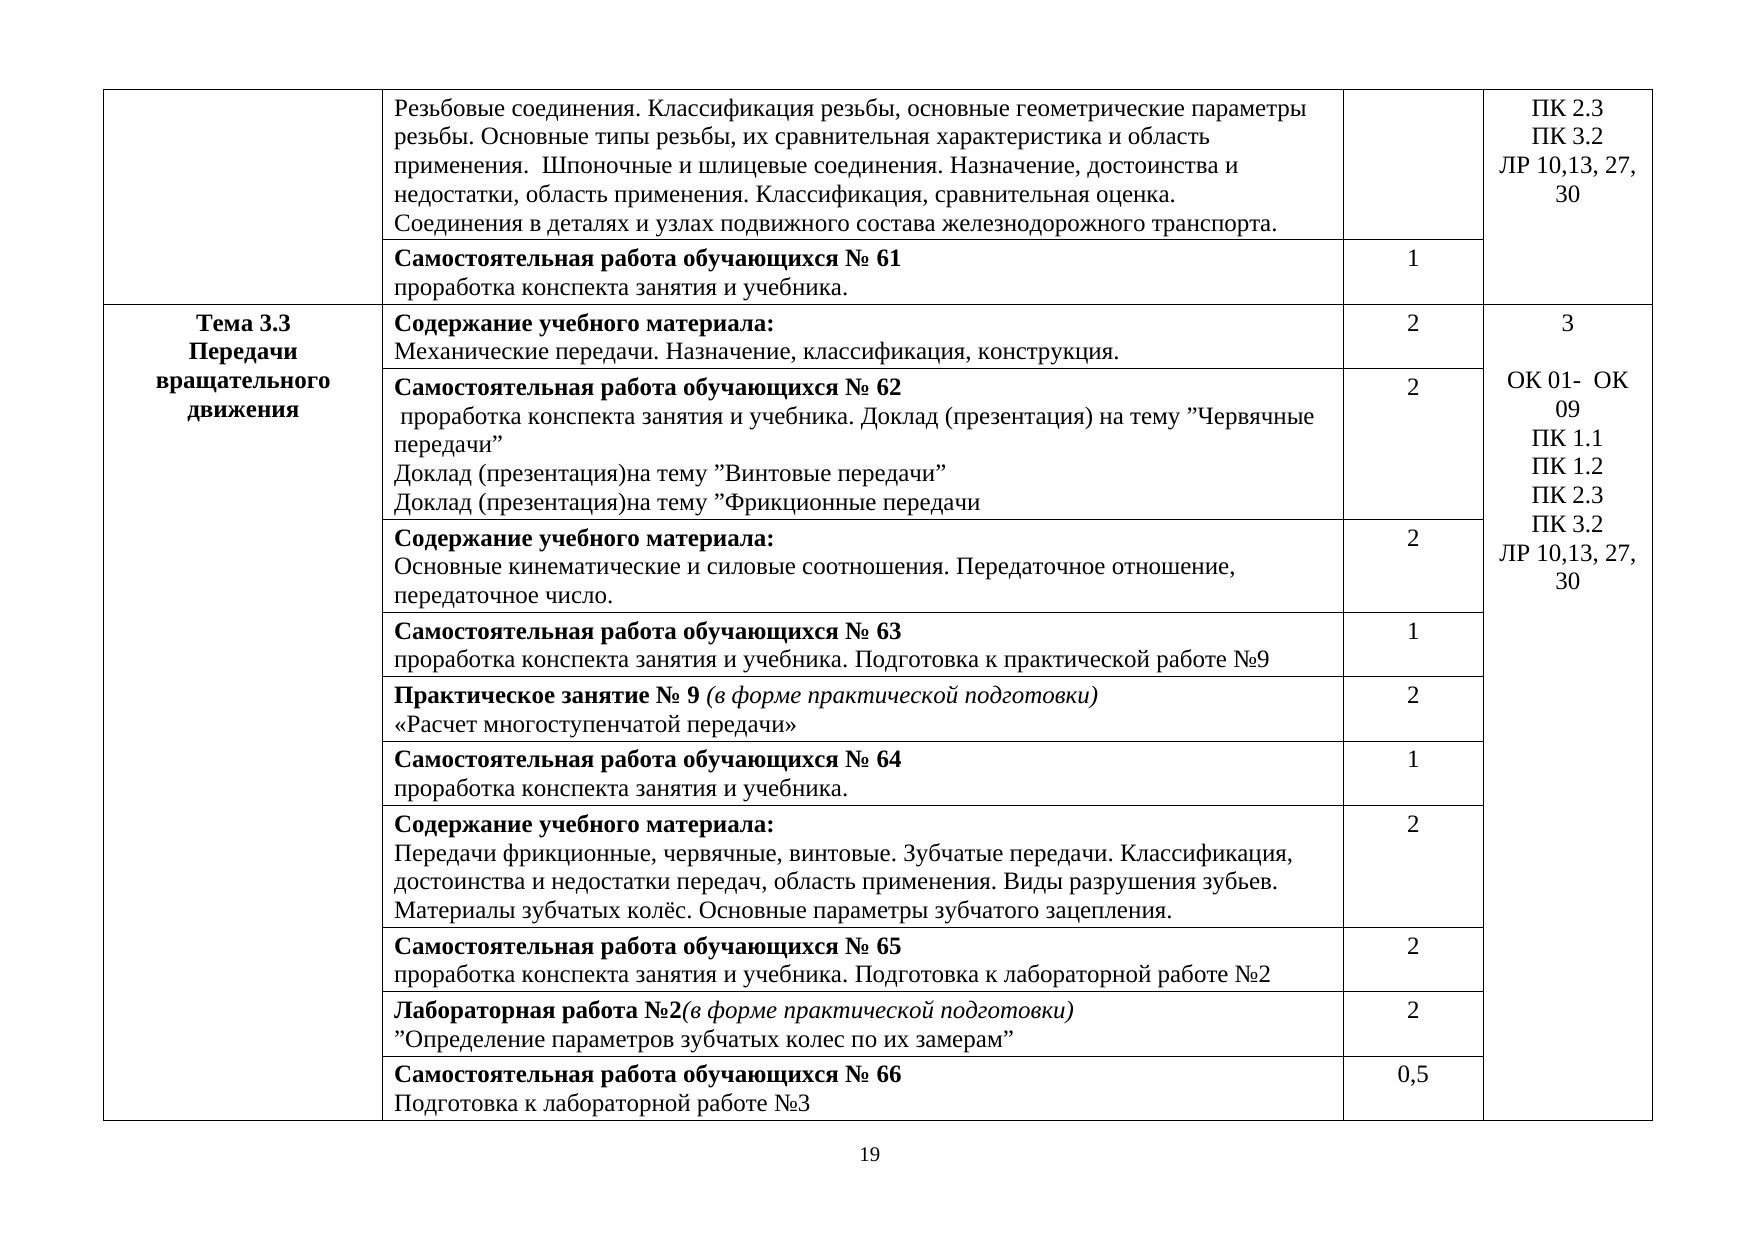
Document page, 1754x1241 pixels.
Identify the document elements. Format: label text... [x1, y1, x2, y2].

table_cell 1 [1344, 742, 1483, 805]
table_cell Самостоятельная работа обучающихся № 61 проработка конспекта занятия и учебника. [383, 240, 1343, 304]
table_cell 2 [1344, 305, 1483, 368]
table_cell 2 [1344, 677, 1483, 741]
table_cell 1 [1344, 240, 1483, 304]
table_cell Самостоятельная работа обучающихся № 63 проработка конспекта занятия и учебника. Подготовка к практической работе №9 [383, 613, 1343, 676]
table_cell 2 [1344, 806, 1483, 927]
table_cell Самостоятельная работа обучающихся № 65 проработка конспекта занятия и учебника. Подготовка к лабораторной работе №2 [383, 928, 1343, 991]
table_cell Самостоятельная работа обучающихся № 64 проработка конспекта занятия и учебника. [383, 742, 1343, 805]
table_cell Содержание учебного материала: Основные кинематические и силовые соотношения. Передаточное отношение, передаточное число. [383, 520, 1343, 612]
table_cell 2 [1344, 90, 1483, 239]
table_cell 3 ОК 01- ОК 09 ПК 1.1 ПК 1.2 ПК 2.3 ПК 3.2 ЛР 10,13, 27, 30 [1484, 305, 1652, 1120]
table_cell 2 [1344, 369, 1483, 519]
table_cell Самостоятельная работа обучающихся № 62 проработка конспекта занятия и учебника. Доклад (презентация) на тему ”Червячные передачи” Доклад (презентация)на тему ”Винтовые передачи” Доклад (презентация)на тему ”Фрикционные передачи [383, 369, 1343, 519]
table_cell Содержание учебного материала: Передачи фрикционные, червячные, винтовые. Зубчатые передачи. Классификация, достоинства и недостатки передач, область применения. Виды разрушения зубьев. Материалы зубчатых колёс. Основные параметры зубчатого зацепления. [383, 806, 1343, 927]
table_cell Самостоятельная работа обучающихся № 66 Подготовка к лабораторной работе №3 [383, 1057, 1343, 1120]
table_cell Содержание учебного материала: Механические передачи. Назначение, классификация, конструкция. [383, 305, 1343, 368]
table_cell 0,5 [1344, 1057, 1483, 1120]
table_cell 1 [1344, 613, 1483, 676]
table_cell Лабораторная работа №2(в форме практической подготовки) ”Определение параметров зубчатых колес по их замерам” [383, 992, 1343, 1056]
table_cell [383, 90, 1343, 239]
table_cell 2 [1344, 928, 1483, 991]
table_cell 2 [1344, 992, 1483, 1056]
table_cell Тема 3.3 Передачи вращательного движения [104, 305, 382, 1120]
table_cell Практическое занятие № 9 (в форме практической подготовки) «Расчет многоступенчатой передачи» [383, 677, 1343, 741]
table_cell 2 [1344, 520, 1483, 612]
